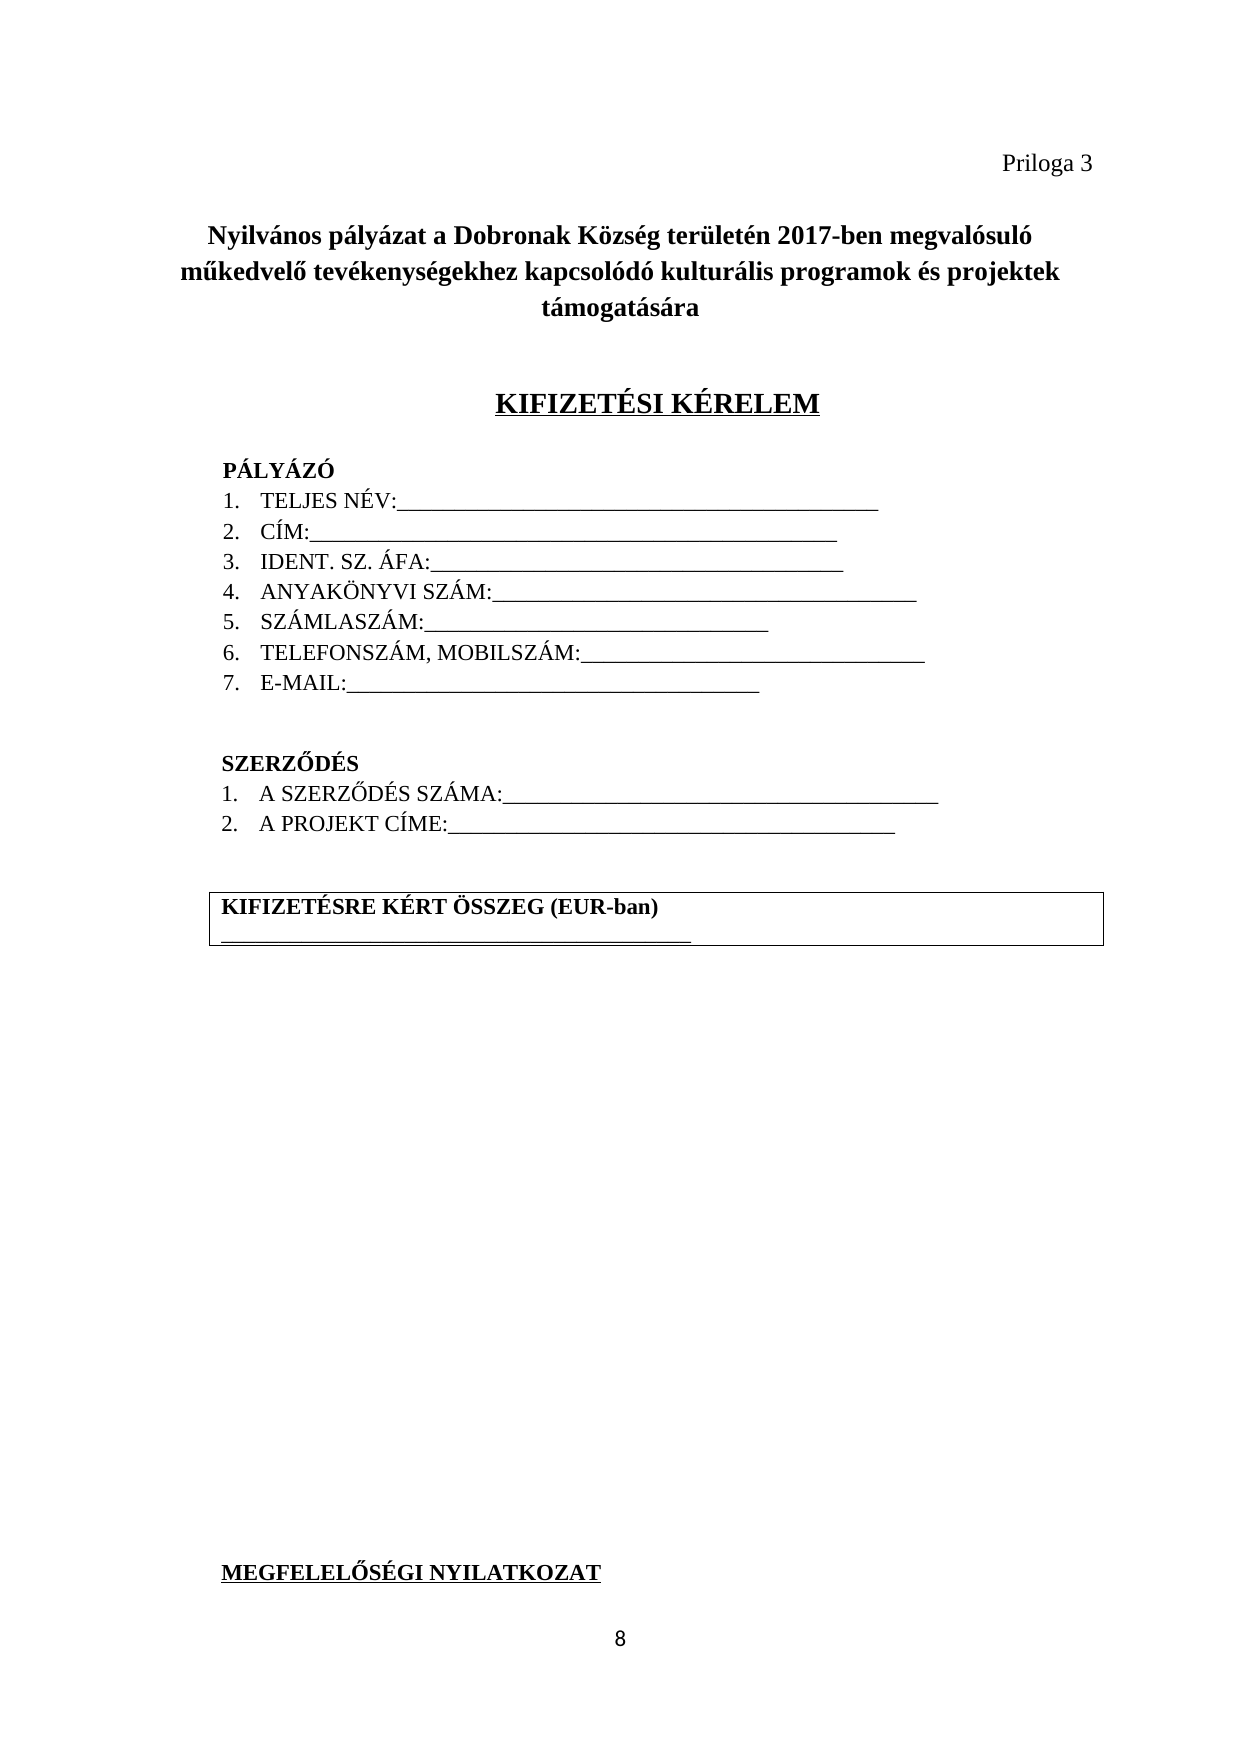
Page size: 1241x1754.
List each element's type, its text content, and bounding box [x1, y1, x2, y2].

list CÍM:______________________________________________ [223, 518, 1093, 544]
list A SZERZŐDÉS SZÁMA:______________________________________ [221, 780, 1093, 807]
text MEGFELELŐSÉGI NYILATKOZAT [221, 1559, 1093, 1585]
text Nyilvános pályázat a Dobronak Község területén 2017-ben megvalósuló műkedvelő tevékenységekhez kapcsolódó kulturális programok és projektek támogatására [148, 219, 1093, 322]
text SZERZŐDÉS [221, 750, 1093, 776]
list E-MAIL:____________________________________ [223, 669, 1093, 695]
list IDENT. SZ. ÁFA:____________________________________ [223, 548, 1093, 574]
list SZÁMLASZÁM:______________________________ [223, 608, 1093, 635]
text Priloga 3 [223, 148, 1093, 176]
list TELJES NÉV:__________________________________________ [223, 487, 1093, 514]
list TELEFONSZÁM, MOBILSZÁM:______________________________ [223, 638, 1093, 665]
table_header KIFIZETÉSRE KÉRT ÖSSZEG (EUR-ban) _________________________________________ [210, 893, 1103, 945]
text PÁLYÁZÓ [223, 457, 1093, 484]
text KIFIZETÉSI KÉRELEM [223, 386, 1093, 419]
list A PROJEKT CÍME:_______________________________________ [221, 810, 1093, 837]
list ANYAKÖNYVI SZÁM:_____________________________________ [223, 578, 1093, 604]
